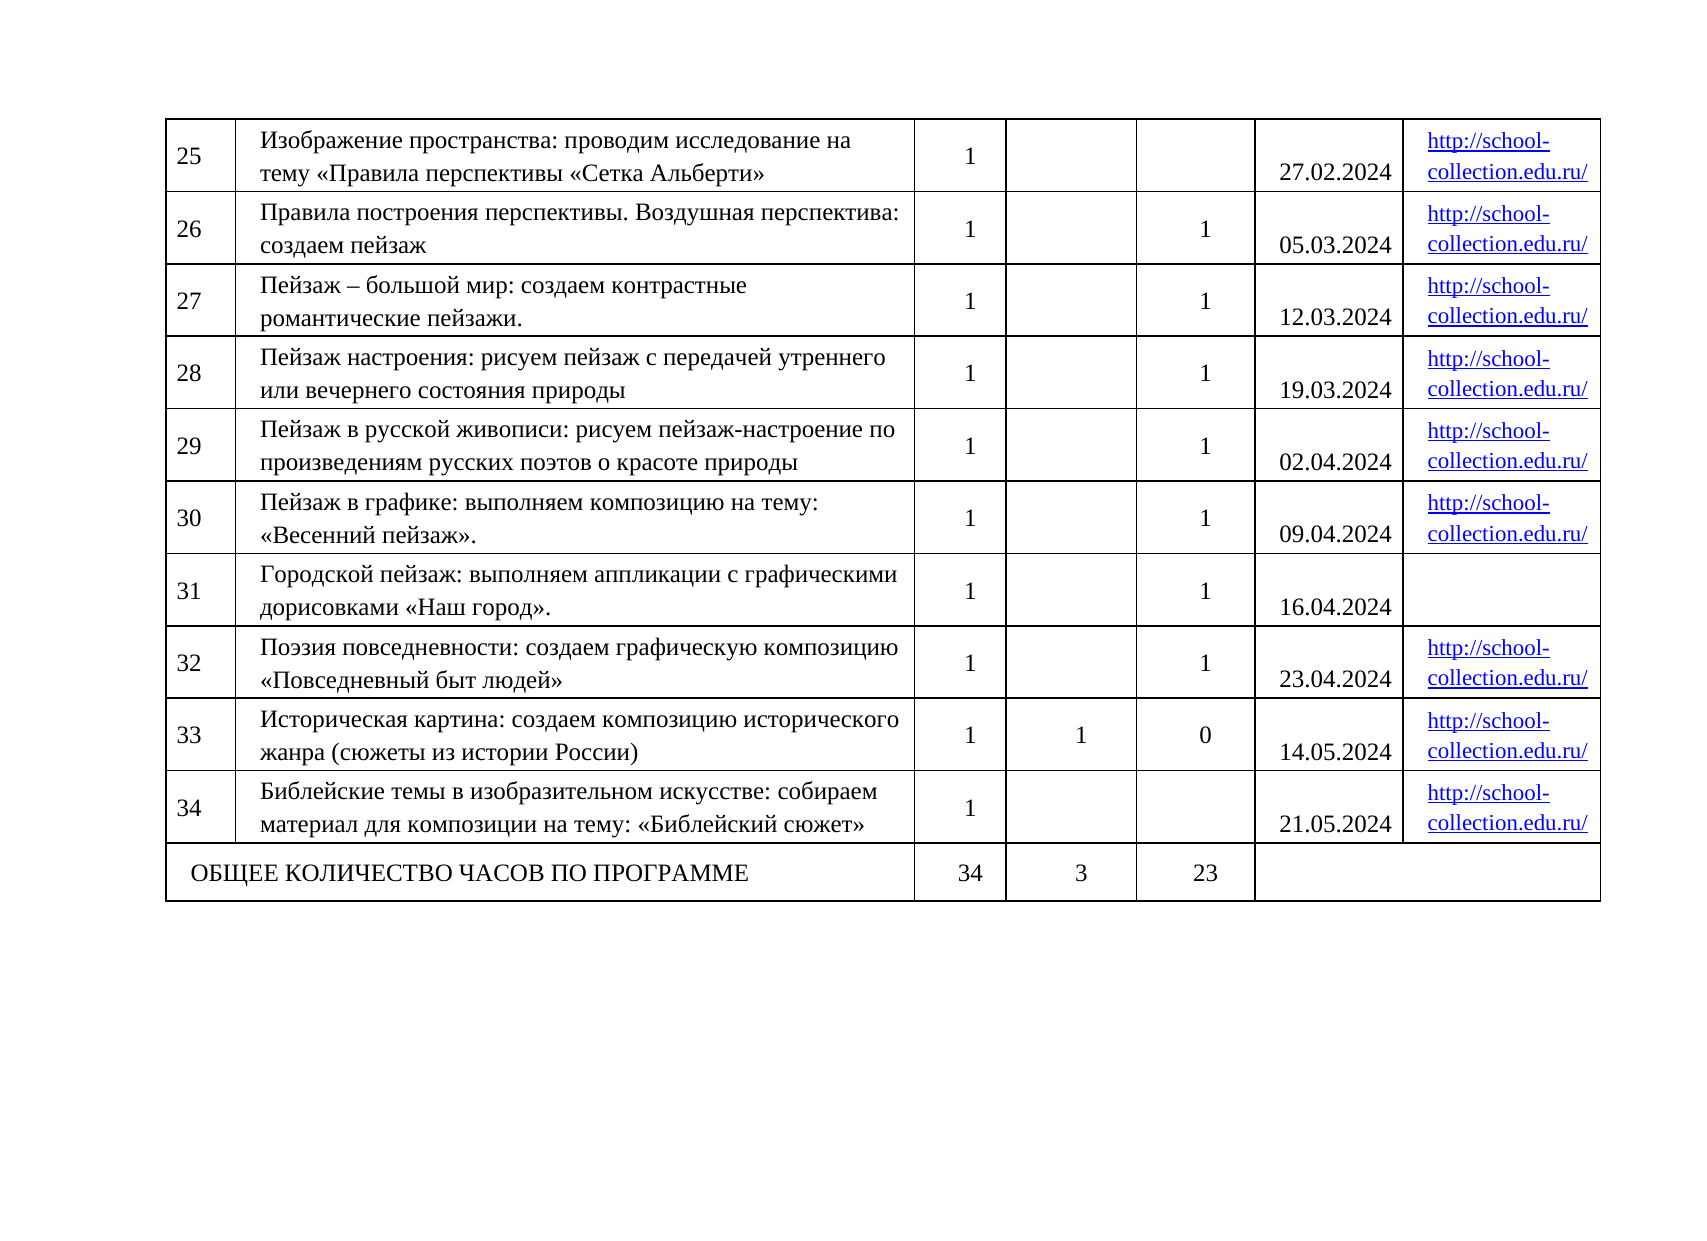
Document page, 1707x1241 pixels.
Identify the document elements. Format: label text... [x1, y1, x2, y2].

table_cell [1007, 554, 1136, 625]
table_cell Пейзаж в русской живописи: рисуем пейзаж-настроение по произведениям русских поэтов о красоте природы [236, 409, 914, 480]
table_cell 21.05.2024 [1256, 771, 1402, 842]
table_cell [1404, 120, 1600, 191]
table_cell 33 [167, 699, 235, 770]
table_cell 34 [915, 844, 1005, 900]
table_cell 14.05.2024 [1256, 699, 1402, 770]
table_cell 1 [915, 120, 1005, 191]
table_cell 1 [915, 192, 1005, 263]
table_cell 1 [915, 337, 1005, 408]
table_cell 30 [167, 482, 235, 552]
table_cell Библейские темы в изобразительном искусстве: собираем материал для композиции на тему: «Библейский сюжет» [236, 771, 914, 842]
table_cell 09.04.2024 [1256, 482, 1402, 552]
table_cell 26 [167, 192, 235, 263]
table_cell 05.03.2024 [1256, 192, 1402, 263]
table_cell 25 [167, 120, 235, 191]
table_cell 1 [1137, 265, 1254, 335]
table_cell [1137, 771, 1254, 842]
table_cell 16.04.2024 [1256, 554, 1402, 625]
table_cell Правила построения перспективы. Воздушная перспектива: создаем пейзаж [236, 192, 914, 263]
table_cell Пейзаж в графике: выполняем композицию на тему: «Весенний пейзаж». [236, 482, 914, 552]
table_cell 1 [1137, 409, 1254, 480]
table_cell [1256, 844, 1600, 900]
table_cell 1 [915, 627, 1005, 697]
table_cell Пейзаж – большой мир: создаем контрастные романтические пейзажи. [236, 265, 914, 335]
table_cell 1 [915, 699, 1005, 770]
table_cell Городской пейзаж: выполняем аппликации с графическими дорисовками «Наш город». [236, 554, 914, 625]
table_cell 1 [1137, 482, 1254, 552]
table_cell http://school-collection.edu.ru/ [1404, 699, 1600, 770]
table_cell 02.04.2024 [1256, 409, 1402, 480]
table_cell http://school-collection.edu.ru/ [1404, 192, 1600, 263]
table_cell 23 [1137, 844, 1254, 900]
table_cell 12.03.2024 [1256, 265, 1402, 335]
table_cell Поэзия повседневности: создаем графическую композицию «Повседневный быт людей» [236, 627, 914, 697]
table_cell http://school-collection.edu.ru/ [1404, 771, 1600, 842]
table_cell ОБЩЕЕ КОЛИЧЕСТВО ЧАСОВ ПО ПРОГРАММЕ [167, 844, 914, 900]
table_cell 1 [915, 771, 1005, 842]
table_cell 31 [167, 554, 235, 625]
table_cell Пейзаж настроения: рисуем пейзаж с передачей утреннего или вечернего состояния природы [236, 337, 914, 408]
table_cell [1007, 337, 1136, 408]
table_cell 1 [915, 409, 1005, 480]
table_cell http://school-collection.edu.ru/ [1404, 482, 1600, 552]
table_cell 1 [1007, 699, 1136, 770]
table_cell 32 [167, 627, 235, 697]
table_cell [1007, 409, 1136, 480]
table_cell [1007, 482, 1136, 552]
table_cell 27.02.2024 [1256, 120, 1402, 191]
table_cell http://school-collection.edu.ru/ [1404, 337, 1600, 408]
table_cell 1 [1137, 337, 1254, 408]
table_cell [1137, 120, 1254, 191]
table_cell 29 [167, 409, 235, 480]
table_cell 1 [1137, 554, 1254, 625]
table_cell Изображение пространства: проводим исследование на тему «Правила перспективы «Сетка Альберти» [236, 120, 914, 191]
table_cell 27 [167, 265, 235, 335]
table_cell 1 [915, 482, 1005, 552]
table_cell [1007, 627, 1136, 697]
table_cell 3 [1007, 844, 1136, 900]
table_cell 28 [167, 337, 235, 408]
table_cell 23.04.2024 [1256, 627, 1402, 697]
table_cell 34 [167, 771, 235, 842]
table_cell [1007, 265, 1136, 335]
table_cell [1404, 554, 1600, 625]
table_cell http://school-collection.edu.ru/ [1404, 409, 1600, 480]
table_cell 1 [1137, 627, 1254, 697]
table_cell 1 [1137, 192, 1254, 263]
table_cell Историческая картина: создаем композицию исторического жанра (сюжеты из истории России) [236, 699, 914, 770]
table_cell [1007, 771, 1136, 842]
table_cell 1 [915, 265, 1005, 335]
table_cell [1007, 120, 1136, 191]
table_cell [1007, 192, 1136, 263]
table_cell http://school-collection.edu.ru/ [1404, 627, 1600, 697]
table_cell 19.03.2024 [1256, 337, 1402, 408]
table_cell http://school-collection.edu.ru/ [1404, 265, 1600, 335]
table_cell 0 [1137, 699, 1254, 770]
table_cell 1 [915, 554, 1005, 625]
